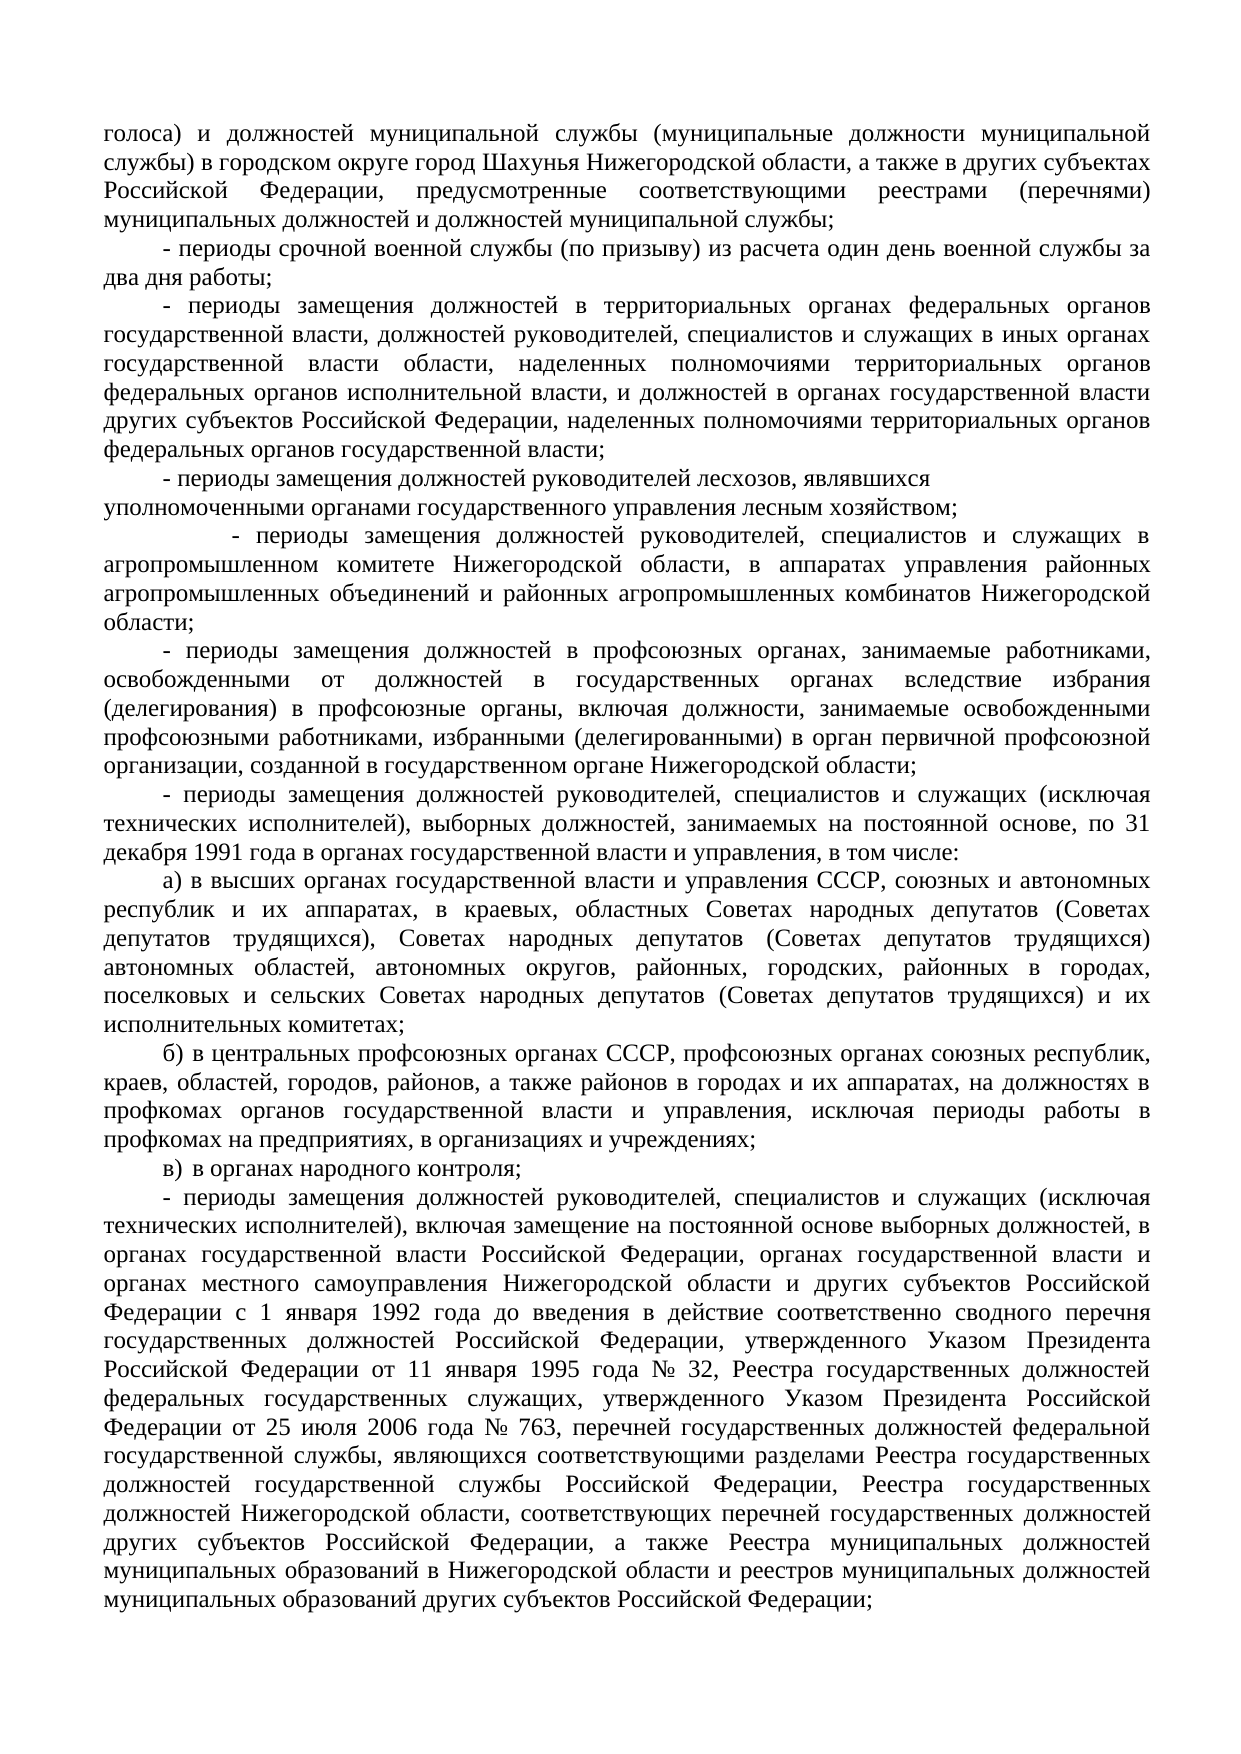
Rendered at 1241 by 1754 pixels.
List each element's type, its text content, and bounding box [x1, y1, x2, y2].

text - периоды замещения должностей в профсоюзных органах, занимаемые работниками, освобожденными от должностей в государственных органах вследствие избрания (делегирования) в профсоюзные органы, включая должности, занимаемые освобожденными профсоюзными работниками, избранными (делегированными) в орган первичной профсоюзной организации, созданной в государственном органе Нижегородской области; [103, 636, 1152, 779]
text а) в высших органах государственной власти и управления СССР, союзных и автономных республик и их аппаратах, в краевых, областных Советах народных депутатов (Советах депутатов трудящихся), Советах народных депутатов (Советах депутатов трудящихся) автономных областей, автономных округов, районных, городских, районных в городах, поселковых и сельских Советах народных депутатов (Советах депутатов трудящихся) и их исполнительных комитетах; [103, 866, 1152, 1038]
text в) в органах народного контроля; [103, 1153, 1152, 1182]
text - периоды срочной военной службы (по призыву) из расчета один день военной службы за два дня работы; [103, 233, 1152, 291]
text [103, 118, 1152, 233]
text - периоды замещения должностей руководителей лесхозов, являвшихся [103, 463, 1152, 492]
text уполномоченными органами государственного управления лесным хозяйством; [103, 492, 1152, 521]
text - периоды замещения должностей в территориальных органах федеральных органов государственной власти, должностей руководителей, специалистов и служащих в иных органах государственной власти области, наделенных полномочиями территориальных органов федеральных органов исполнительной власти, и должностей в органах государственной власти других субъектов Российской Федерации, наделенных полномочиями территориальных органов федеральных органов государственной власти; [103, 291, 1152, 463]
text - периоды замещения должностей руководителей, специалистов и служащих в агропромышленном комитете Нижегородской области, в аппаратах управления районных агропромышленных объединений и районных агропромышленных комбинатов Нижегородской области; [103, 521, 1152, 636]
text - периоды замещения должностей руководителей, специалистов и служащих (исключая технических исполнителей), включая замещение на постоянной основе выборных должностей, в органах государственной власти Российской Федерации, органах государственной власти и органах местного самоуправления Нижегородской области и других субъектов Российской Федерации с 1 января 1992 года до введения в действие соответственно сводного перечня государственных должностей Российской Федерации, утвержденного Указом Президента Российской Федерации от 11 января 1995 года № 32, Реестра государственных должностей федеральных государственных служащих, утвержденного Указом Президента Российской Федерации от 25 июля 2006 года № 763, перечней государственных должностей федеральной государственной службы, являющихся соответствующими разделами Реестра государственных должностей государственной службы Российской Федерации, Реестра государственных должностей Нижегородской области, соответствующих перечней государственных должностей других субъектов Российской Федерации, а также Реестра муниципальных должностей муниципальных образований в Нижегородской области и реестров муниципальных должностей муниципальных образований других субъектов Российской Федерации; [103, 1182, 1152, 1613]
text б) в центральных профсоюзных органах СССР, профсоюзных органах союзных республик, краев, областей, городов, районов, а также районов в городах и их аппаратах, на должностях в профкомах органов государственной власти и управления, исключая периоды работы в профкомах на предприятиях, в организациях и учреждениях; [103, 1038, 1152, 1153]
text - периоды замещения должностей руководителей, специалистов и служащих (исключая технических исполнителей), выборных должностей, занимаемых на постоянной основе, по 31 декабря 1991 года в органах государственной власти и управления, в том числе: [103, 779, 1152, 866]
